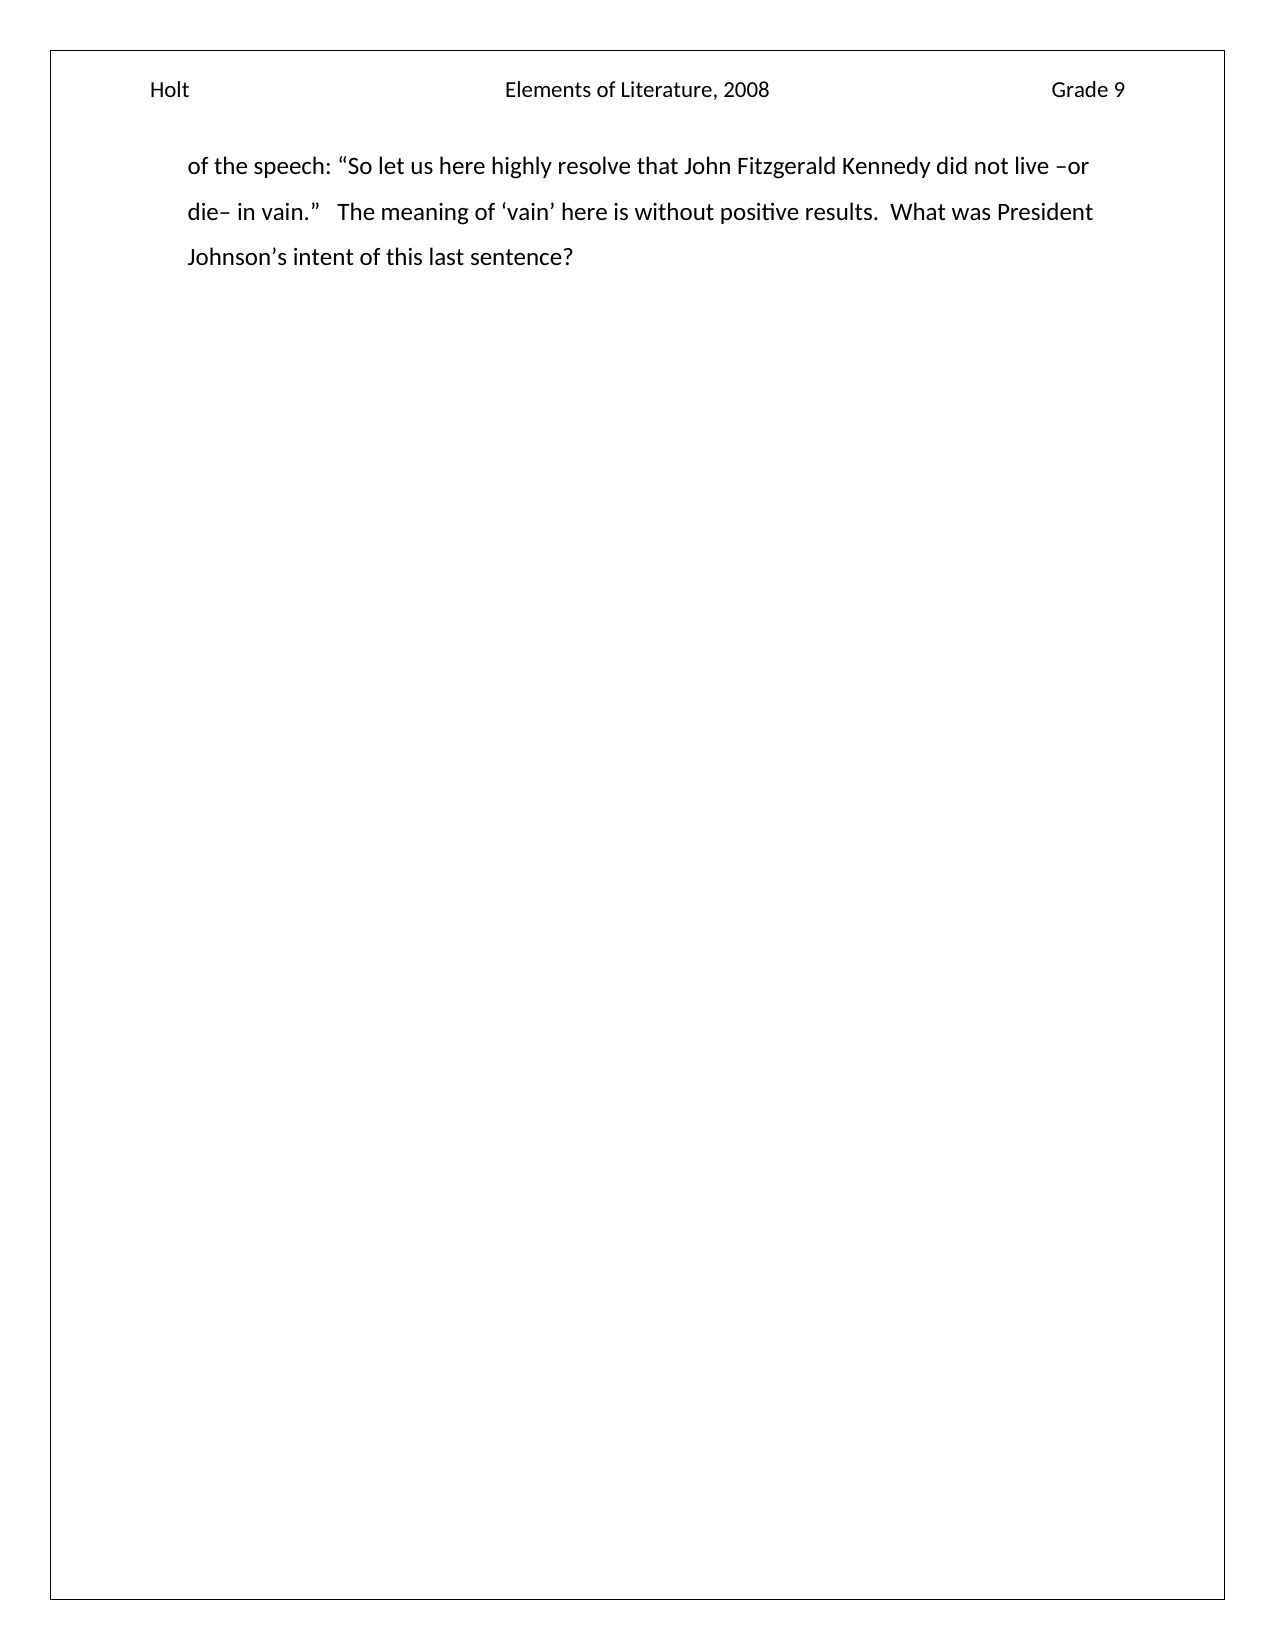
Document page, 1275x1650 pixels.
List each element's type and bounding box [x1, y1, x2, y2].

list [150, 150, 1125, 272]
